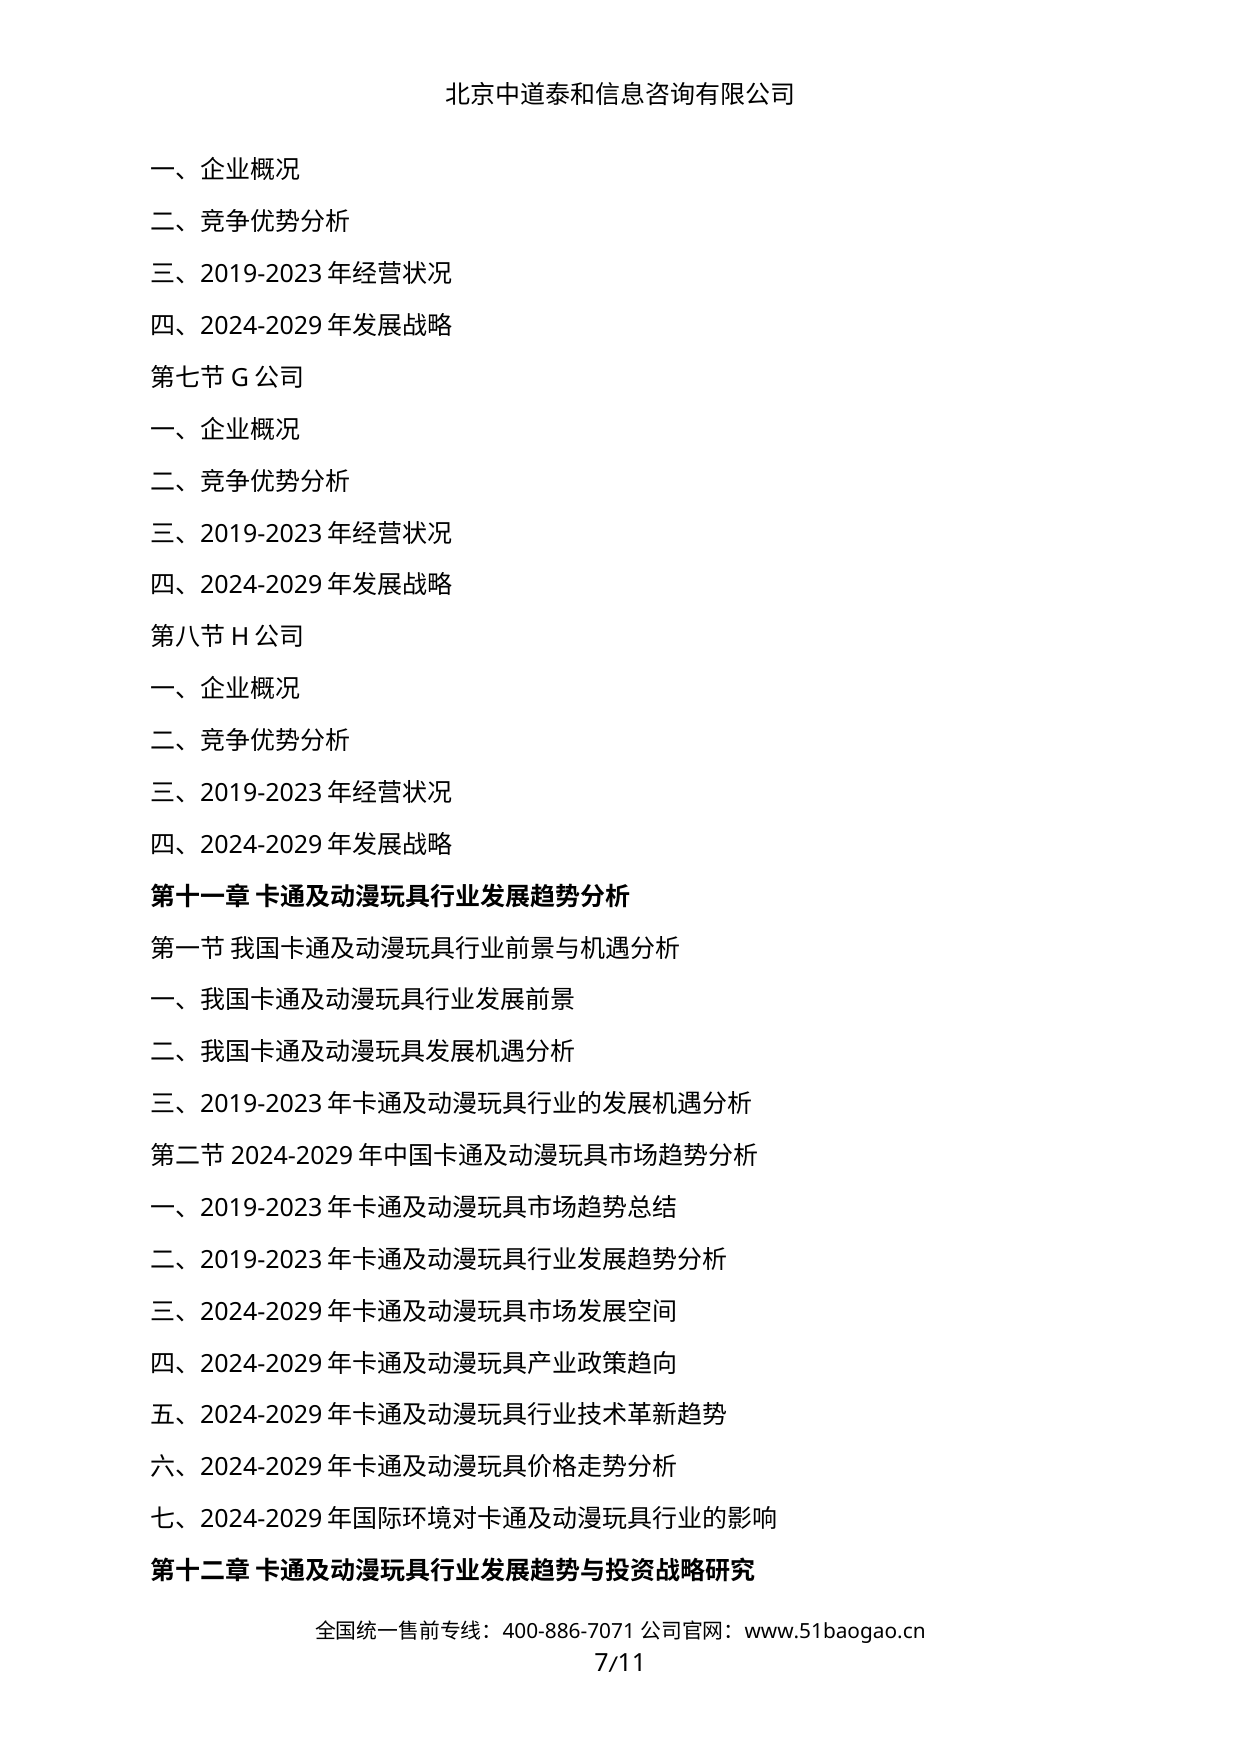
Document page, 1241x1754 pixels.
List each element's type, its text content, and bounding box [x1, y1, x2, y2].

text 二、竞争优势分析 [150, 721, 1090, 757]
text 四、2024-2029年卡通及动漫玩具产业政策趋向 [150, 1343, 1090, 1379]
text 第七节 G公司 [150, 357, 1090, 394]
text 四、2024-2029年发展战略 [150, 306, 1090, 342]
text 四、2024-2029年发展战略 [150, 565, 1090, 601]
text 七、2024-2029年国际环境对卡通及动漫玩具行业的影响 [150, 1499, 1090, 1535]
text 第十二章 卡通及动漫玩具行业发展趋势与投资战略研究 [150, 1551, 1090, 1587]
text 一、企业概况 [150, 150, 1090, 186]
text 一、我国卡通及动漫玩具行业发展前景 [150, 980, 1090, 1016]
text 五、2024-2029年卡通及动漫玩具行业技术革新趋势 [150, 1395, 1090, 1431]
text 三、2019-2023年卡通及动漫玩具行业的发展机遇分析 [150, 1084, 1090, 1120]
text 四、2024-2029年发展战略 [150, 824, 1090, 861]
text 第八节 H公司 [150, 617, 1090, 653]
text 第一节 我国卡通及动漫玩具行业前景与机遇分析 [150, 928, 1090, 964]
text 第二节 2024-2029年中国卡通及动漫玩具市场趋势分析 [150, 1136, 1090, 1172]
text 二、我国卡通及动漫玩具发展机遇分析 [150, 1032, 1090, 1068]
text 二、竞争优势分析 [150, 461, 1090, 497]
text 一、企业概况 [150, 669, 1090, 705]
text 一、企业概况 [150, 409, 1090, 446]
text 一、2019-2023年卡通及动漫玩具市场趋势总结 [150, 1187, 1090, 1224]
text 二、2019-2023年卡通及动漫玩具行业发展趋势分析 [150, 1239, 1090, 1276]
text 三、2019-2023年经营状况 [150, 772, 1090, 809]
text 第十一章 卡通及动漫玩具行业发展趋势分析 [150, 876, 1090, 912]
text 二、竞争优势分析 [150, 202, 1090, 238]
text 三、2019-2023年经营状况 [150, 513, 1090, 549]
text 三、2024-2029年卡通及动漫玩具市场发展空间 [150, 1291, 1090, 1327]
text 三、2019-2023年经营状况 [150, 254, 1090, 290]
text 六、2024-2029年卡通及动漫玩具价格走势分析 [150, 1447, 1090, 1483]
